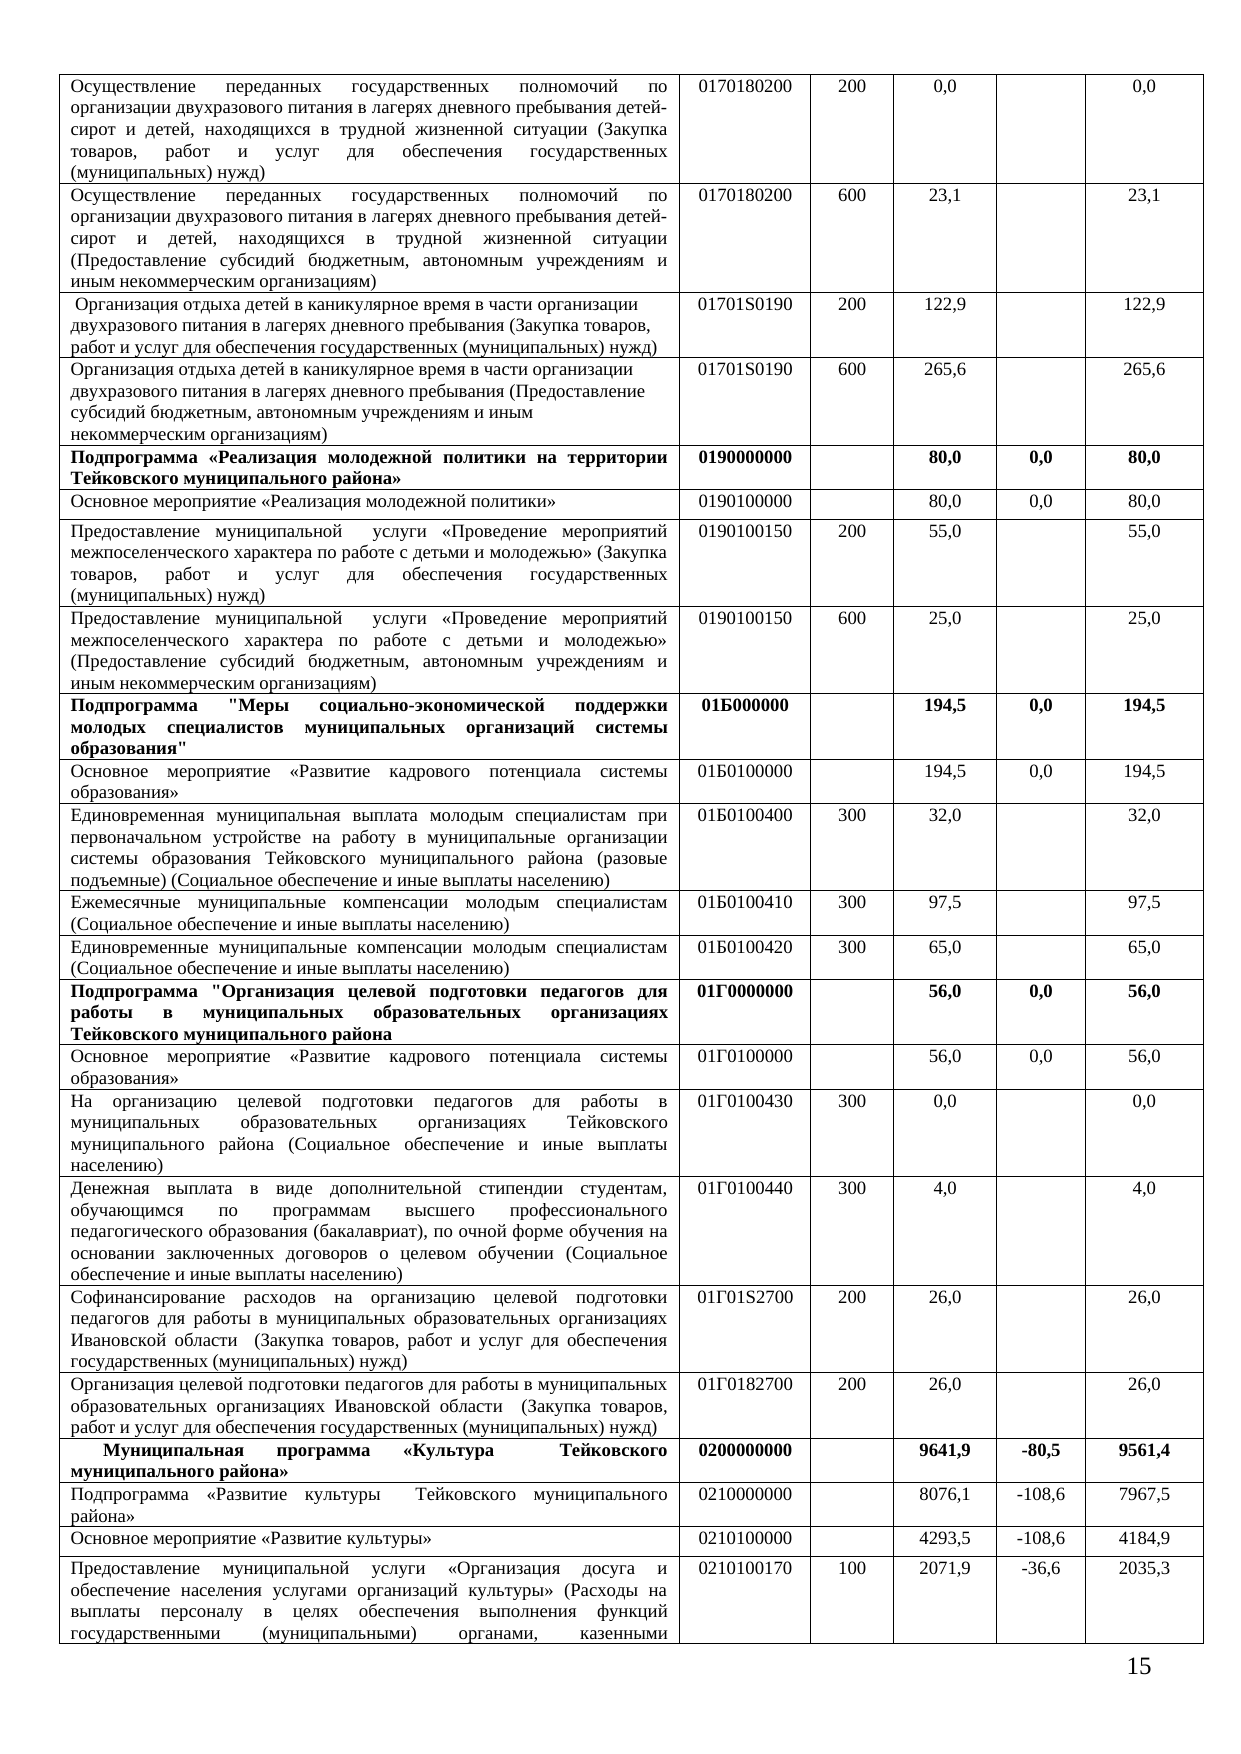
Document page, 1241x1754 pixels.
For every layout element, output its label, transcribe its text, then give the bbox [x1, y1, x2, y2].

table_cell 55,0 [894, 520, 996, 606]
table_cell 55,0 [1086, 520, 1203, 606]
table_cell [997, 1177, 1085, 1285]
table_cell 122,9 [1086, 293, 1203, 357]
table_cell [997, 1286, 1085, 1372]
table_cell Осуществление переданных государственных полномочий по организации двухразового питания в лагерях дневного пребывания детей-сирот и детей, находящихся в трудной жизненной ситуации (Закупка товаров, работ и услуг для обеспечения государственных (муниципальных) нужд) [60, 75, 679, 183]
table_cell 0,0 [997, 760, 1085, 803]
table_cell [811, 1527, 893, 1556]
table_cell [811, 446, 893, 489]
table_cell 0170180200 [680, 75, 810, 183]
table_cell 97,5 [1086, 891, 1203, 934]
table_cell 25,0 [1086, 607, 1203, 693]
table_cell Единовременная муниципальная выплата молодым специалистам при первоначальном устройстве на работу в муниципальные организации системы образования Тейковского муниципального района (разовые подъемные) (Социальное обеспечение и иные выплаты населению) [60, 804, 679, 890]
table_cell Подпрограмма "Организация целевой подготовки педагогов для работы в муниципальных образовательных организациях Тейковского муниципального района [60, 980, 679, 1044]
table_cell 0,0 [997, 490, 1085, 518]
table_cell [997, 1090, 1085, 1176]
table_cell Муниципальная программа «Культура Тейковского муниципального района» [60, 1439, 679, 1482]
table_cell Организация отдыха детей в каникулярное время в части организации двухразового питания в лагерях дневного пребывания (Закупка товаров, работ и услуг для обеспечения государственных (муниципальных) нужд) [60, 293, 679, 357]
table_cell 4293,5 [894, 1527, 996, 1556]
table_cell [997, 607, 1085, 693]
table_cell 0,0 [1086, 75, 1203, 183]
table_cell 0,0 [1086, 1090, 1203, 1176]
table_cell 9561,4 [1086, 1439, 1203, 1482]
table_cell 26,0 [894, 1373, 996, 1438]
table_cell 0210000000 [680, 1483, 810, 1526]
table_cell 01Г01S2700 [680, 1286, 810, 1372]
table_cell 65,0 [1086, 936, 1203, 979]
table_cell [811, 1045, 893, 1088]
table_cell 9641,9 [894, 1439, 996, 1482]
table_cell 01Б0100410 [680, 891, 810, 934]
table_cell 01Г0100430 [680, 1090, 810, 1176]
table_cell [811, 1439, 893, 1482]
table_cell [60, 1557, 679, 1643]
table_cell 65,0 [894, 936, 996, 979]
table_cell Подпрограмма «Реализация молодежной политики на территории Тейковского муниципального района» [60, 446, 679, 489]
table_cell 600 [811, 358, 893, 444]
table_cell 8076,1 [894, 1483, 996, 1526]
table_cell 0,0 [894, 75, 996, 183]
table_cell 0210100000 [680, 1527, 810, 1556]
table_cell 01Б0100420 [680, 936, 810, 979]
table_cell [997, 804, 1085, 890]
table_cell 194,5 [894, 694, 996, 759]
table_cell 4,0 [1086, 1177, 1203, 1285]
table_cell 300 [811, 1090, 893, 1176]
table_cell -108,6 [997, 1483, 1085, 1526]
table_cell 23,1 [1086, 184, 1203, 292]
table_cell 80,0 [1086, 490, 1203, 518]
table_cell [997, 75, 1085, 183]
table_cell 265,6 [1086, 358, 1203, 444]
table_cell На организацию целевой подготовки педагогов для работы в муниципальных образовательных организациях Тейковского муниципального района (Социальное обеспечение и иные выплаты населению) [60, 1090, 679, 1176]
table_cell -36,6 [997, 1557, 1085, 1643]
table_cell 600 [811, 607, 893, 693]
table_cell [811, 694, 893, 759]
table_cell Осуществление переданных государственных полномочий по организации двухразового питания в лагерях дневного пребывания детей-сирот и детей, находящихся в трудной жизненной ситуации (Предоставление субсидий бюджетным, автономным учреждениям и иным некоммерческим организациям) [60, 184, 679, 292]
table_cell 100 [811, 1557, 893, 1643]
table_cell 80,0 [894, 490, 996, 518]
table_cell 2035,3 [1086, 1557, 1203, 1643]
table_cell 25,0 [894, 607, 996, 693]
table_cell 7967,5 [1086, 1483, 1203, 1526]
table_cell 200 [811, 1373, 893, 1438]
table_cell 300 [811, 891, 893, 934]
table_cell [997, 358, 1085, 444]
table_cell Подпрограмма "Меры социально-экономической поддержки молодых специалистов муниципальных организаций системы образования" [60, 694, 679, 759]
table_cell Софинансирование расходов на организацию целевой подготовки педагогов для работы в муниципальных образовательных организациях Ивановской области (Закупка товаров, работ и услуг для обеспечения государственных (муниципальных) нужд) [60, 1286, 679, 1372]
table_cell 300 [811, 1177, 893, 1285]
table_cell [997, 293, 1085, 357]
table_cell Основное мероприятие «Развитие культуры» [60, 1527, 679, 1556]
table_cell 200 [811, 520, 893, 606]
table_cell 56,0 [894, 980, 996, 1044]
table_cell 0190000000 [680, 446, 810, 489]
table_cell Денежная выплата в виде дополнительной стипендии студентам, обучающимся по программам высшего профессионального педагогического образования (бакалавриат), по очной форме обучения на основании заключенных договоров о целевом обучении (Социальное обеспечение и иные выплаты населению) [60, 1177, 679, 1285]
table_cell 0210100170 [680, 1557, 810, 1643]
table_cell 300 [811, 936, 893, 979]
table_cell 194,5 [1086, 694, 1203, 759]
table_cell [997, 936, 1085, 979]
table_cell 194,5 [894, 760, 996, 803]
table_cell 200 [811, 75, 893, 183]
table_cell 32,0 [894, 804, 996, 890]
table_cell -108,6 [997, 1527, 1085, 1556]
table_cell 194,5 [1086, 760, 1203, 803]
table_cell Ежемесячные муниципальные компенсации молодым специалистам (Социальное обеспечение и иные выплаты населению) [60, 891, 679, 934]
table_cell 01Г0182700 [680, 1373, 810, 1438]
table_cell 0200000000 [680, 1439, 810, 1482]
table_cell Основное мероприятие «Развитие кадрового потенциала системы образования» [60, 760, 679, 803]
table_cell Предоставление муниципальной услуги «Проведение мероприятий межпоселенческого характера по работе с детьми и молодежью» (Предоставление субсидий бюджетным, автономным учреждениям и иным некоммерческим организациям) [60, 607, 679, 693]
table_cell -80,5 [997, 1439, 1085, 1482]
table_cell 01Б000000 [680, 694, 810, 759]
table_cell 26,0 [894, 1286, 996, 1372]
table_cell 0,0 [997, 694, 1085, 759]
table_cell 122,9 [894, 293, 996, 357]
table_cell Предоставление муниципальной услуги «Проведение мероприятий межпоселенческого характера по работе с детьми и молодежью» (Закупка товаров, работ и услуг для обеспечения государственных (муниципальных) нужд) [60, 520, 679, 606]
table_cell 300 [811, 804, 893, 890]
table_cell Организация отдыха детей в каникулярное время в части организации двухразового питания в лагерях дневного пребывания (Предоставление субсидий бюджетным, автономным учреждениям и иным некоммерческим организациям) [60, 358, 679, 444]
table_cell 600 [811, 184, 893, 292]
table_cell Единовременные муниципальные компенсации молодым специалистам (Социальное обеспечение и иные выплаты населению) [60, 936, 679, 979]
table_cell [997, 184, 1085, 292]
table_cell 265,6 [894, 358, 996, 444]
table_cell 01701S0190 [680, 293, 810, 357]
table_cell [811, 760, 893, 803]
table_cell [997, 891, 1085, 934]
table_cell 26,0 [1086, 1373, 1203, 1438]
table_cell 0,0 [997, 446, 1085, 489]
table_cell [811, 1483, 893, 1526]
table_cell 200 [811, 1286, 893, 1372]
table_cell 4,0 [894, 1177, 996, 1285]
table_cell 01Г0100440 [680, 1177, 810, 1285]
table_cell 200 [811, 293, 893, 357]
table_cell 01Г0000000 [680, 980, 810, 1044]
table_cell 01Б0100000 [680, 760, 810, 803]
table_cell 0,0 [997, 980, 1085, 1044]
table_cell 32,0 [1086, 804, 1203, 890]
table_cell Основное мероприятие «Развитие кадрового потенциала системы образования» [60, 1045, 679, 1088]
table_cell 01Г0100000 [680, 1045, 810, 1088]
table_cell 56,0 [894, 1045, 996, 1088]
table_cell 56,0 [1086, 1045, 1203, 1088]
table_cell 0,0 [997, 1045, 1085, 1088]
table_cell 0190100150 [680, 520, 810, 606]
table_cell [997, 1373, 1085, 1438]
table_cell 26,0 [1086, 1286, 1203, 1372]
table_cell [811, 490, 893, 518]
table_cell 0190100150 [680, 607, 810, 693]
table_cell 80,0 [1086, 446, 1203, 489]
table_cell Организация целевой подготовки педагогов для работы в муниципальных образовательных организациях Ивановской области (Закупка товаров, работ и услуг для обеспечения государственных (муниципальных) нужд) [60, 1373, 679, 1438]
table_cell [811, 980, 893, 1044]
table_cell 56,0 [1086, 980, 1203, 1044]
table_cell [997, 520, 1085, 606]
table_cell 23,1 [894, 184, 996, 292]
table_cell Подпрограмма «Развитие культуры Тейковского муниципального района» [60, 1483, 679, 1526]
table_cell 0,0 [894, 1090, 996, 1176]
table_cell 97,5 [894, 891, 996, 934]
table_cell 4184,9 [1086, 1527, 1203, 1556]
table_cell 2071,9 [894, 1557, 996, 1643]
table_cell Основное мероприятие «Реализация молодежной политики» [60, 490, 679, 518]
table_cell 0190100000 [680, 490, 810, 518]
table_cell 0170180200 [680, 184, 810, 292]
table_cell 80,0 [894, 446, 996, 489]
table_cell 01701S0190 [680, 358, 810, 444]
table_cell 01Б0100400 [680, 804, 810, 890]
